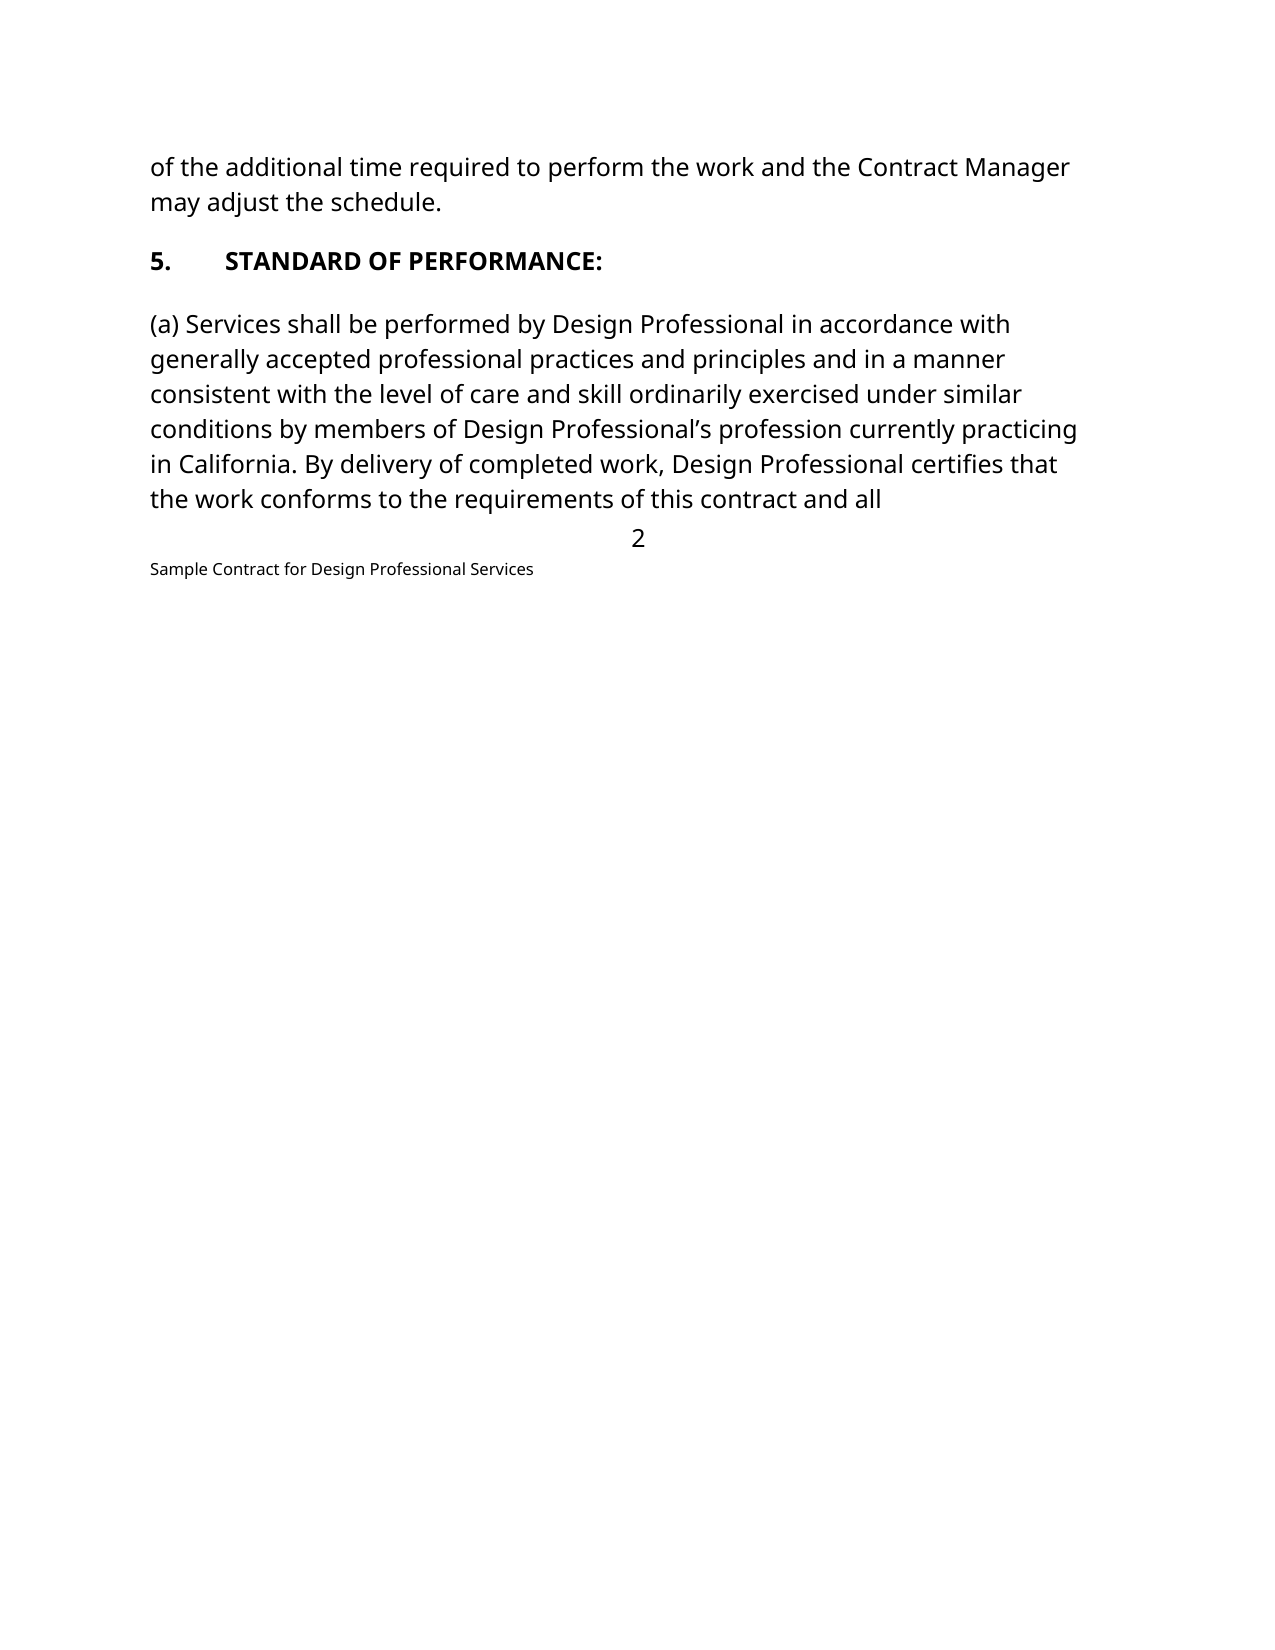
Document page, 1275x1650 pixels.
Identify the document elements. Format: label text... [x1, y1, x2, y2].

text 2 [631, 521, 1123, 555]
text Sample Contract for Design Professional Services [150, 557, 1123, 580]
list STANDARD OF PERFORMANCE: [150, 243, 1123, 277]
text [150, 150, 1114, 218]
text (a) Services shall be performed by Design Professional in accordance with generally accepted professional practices and principles and in a manner consistent with the level of care and skill ordinarily exercised under similar conditions by members of Design Professional’s profession currently practicing in California. By delivery of completed work, Design Professional certifies that the work conforms to the requirements of this contract and all [150, 307, 1098, 516]
